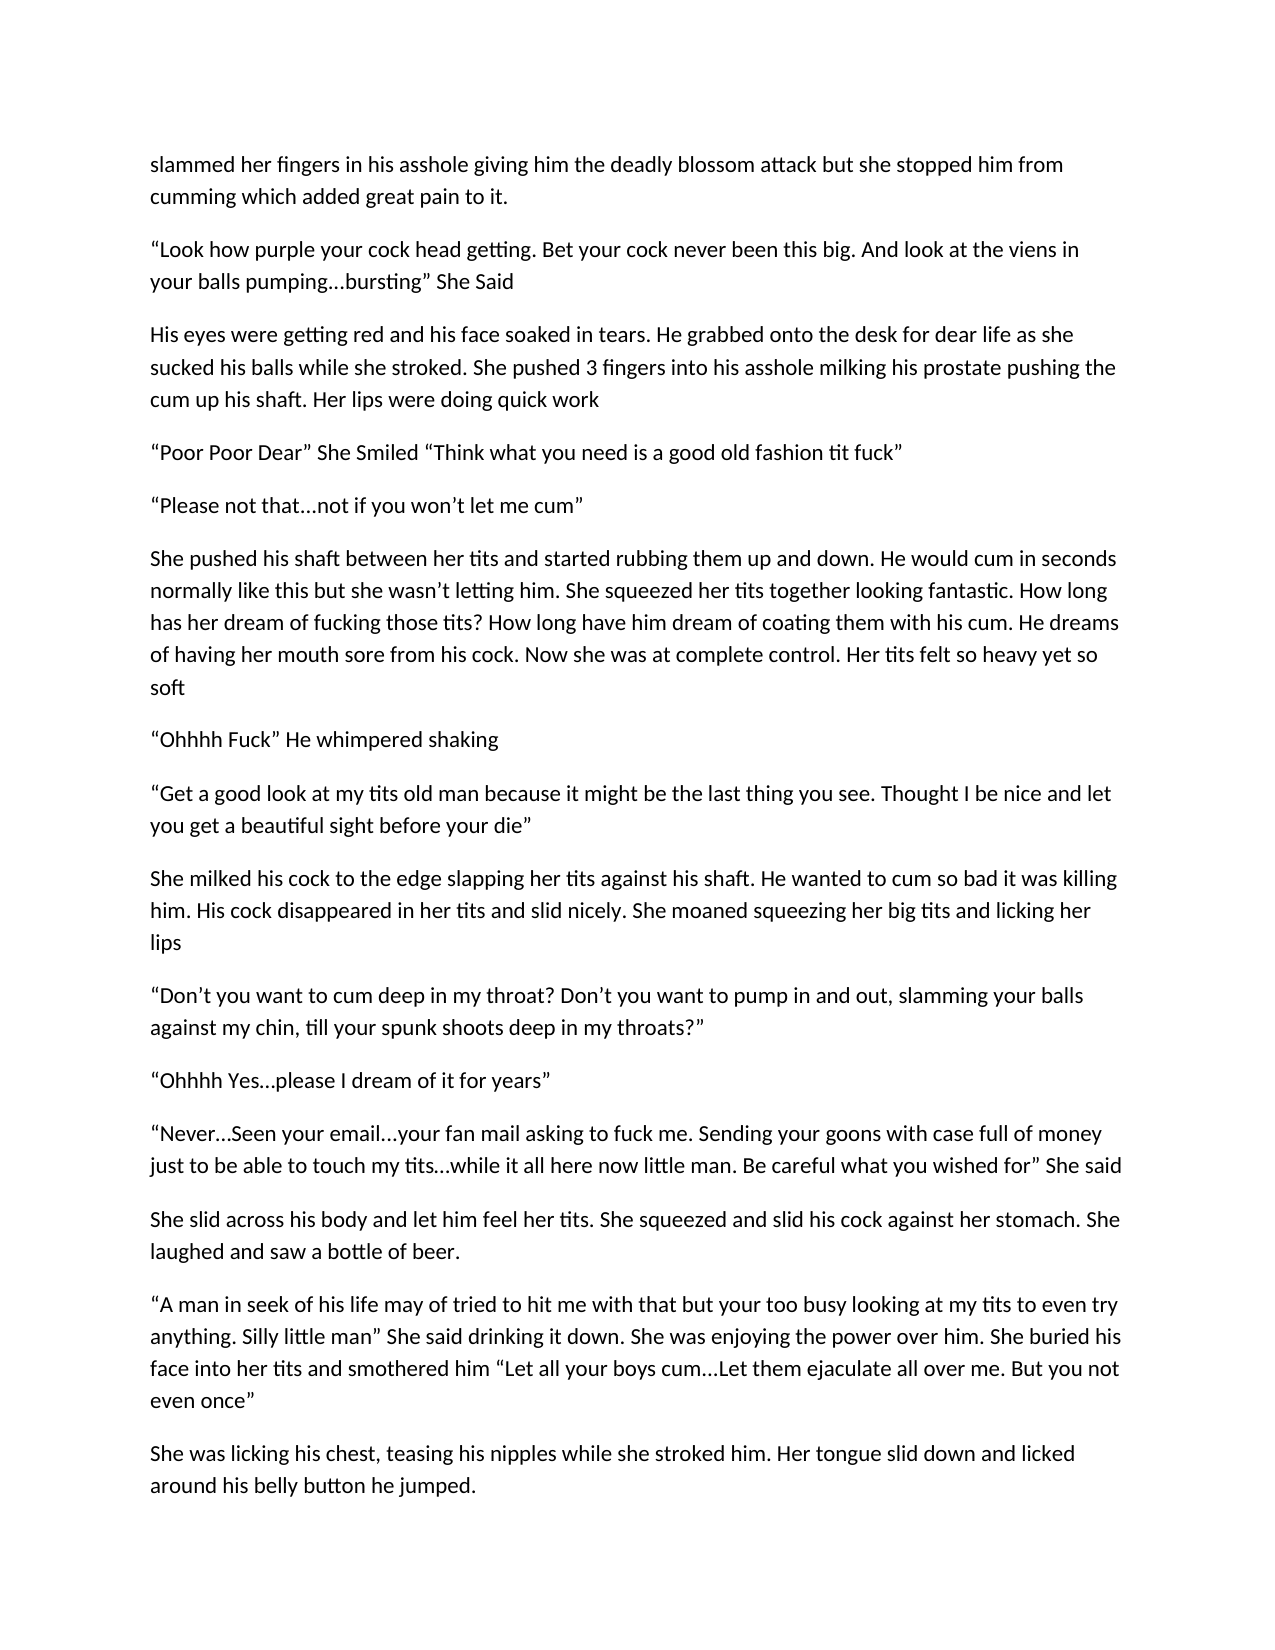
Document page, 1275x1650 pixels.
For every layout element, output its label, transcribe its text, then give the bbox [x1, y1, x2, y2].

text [150, 150, 1125, 210]
text She slid across his body and let him feel her tits. She squeezed and slid his cock against her stomach. She laughed and saw a bottle of beer. [150, 1205, 1125, 1265]
text His eyes were getting red and his face soaked in tears. He grabbed onto the desk for dear life as she sucked his balls while she stroked. She pushed 3 fingers into his asshole milking his prostate pushing the cum up his shaft. Her lips were doing quick work [150, 320, 1125, 413]
text “Don’t you want to cum deep in my throat? Don’t you want to pump in and out, slamming your balls against my chin, till your spunk shoots deep in my throats?” [150, 981, 1125, 1041]
text “Ohhhh Fuck” He whimpered shaking [150, 726, 1125, 754]
text “Look how purple your cock head getting. Bet your cock never been this big. And look at the viens in your balls pumping...bursting” She Said [150, 235, 1125, 295]
text “Get a good look at my tits old man because it might be the last thing you see. Thought I be nice and let you get a beautiful sight before your die” [150, 779, 1125, 839]
text “Please not that...not if you won’t let me cum” [150, 491, 1125, 519]
text “A man in seek of his life may of tried to hit me with that but your too busy looking at my tits to even try anything. Silly little man” She said drinking it down. She was enjoying the power over him. She buried his face into her tits and smothered him “Let all your boys cum...Let them ejaculate all over me. But you not even once” [150, 1290, 1125, 1414]
text She pushed his shaft between her tits and started rubbing them up and down. He would cum in seconds normally like this but she wasn’t letting him. She squeezed her tits together looking fantastic. How long has her dream of fucking those tits? How long have him dream of coating them with his cum. He dreams of having her mouth sore from his cock. Now she was at complete control. Her tits felt so heavy yet so soft [150, 544, 1125, 701]
text “Never…Seen your email...your fan mail asking to fuck me. Sending your goons with case full of money just to be able to touch my tits…while it all here now little man. Be careful what you wished for” She said [150, 1119, 1125, 1180]
text She milked his cock to the edge slapping her tits against his shaft. He wanted to cum so bad it was killing him. His cock disappeared in her tits and slid nicely. She moaned squeezing her big tits and licking her lips [150, 864, 1125, 956]
text “Ohhhh Yes…please I dream of it for years” [150, 1066, 1125, 1094]
text “Poor Poor Dear” She Smiled “Think what you need is a good old fashion tit fuck” [150, 438, 1125, 466]
text She was licking his chest, teasing his nipples while she stroked him. Her tongue slid down and licked around his belly button he jumped. [150, 1439, 1125, 1500]
